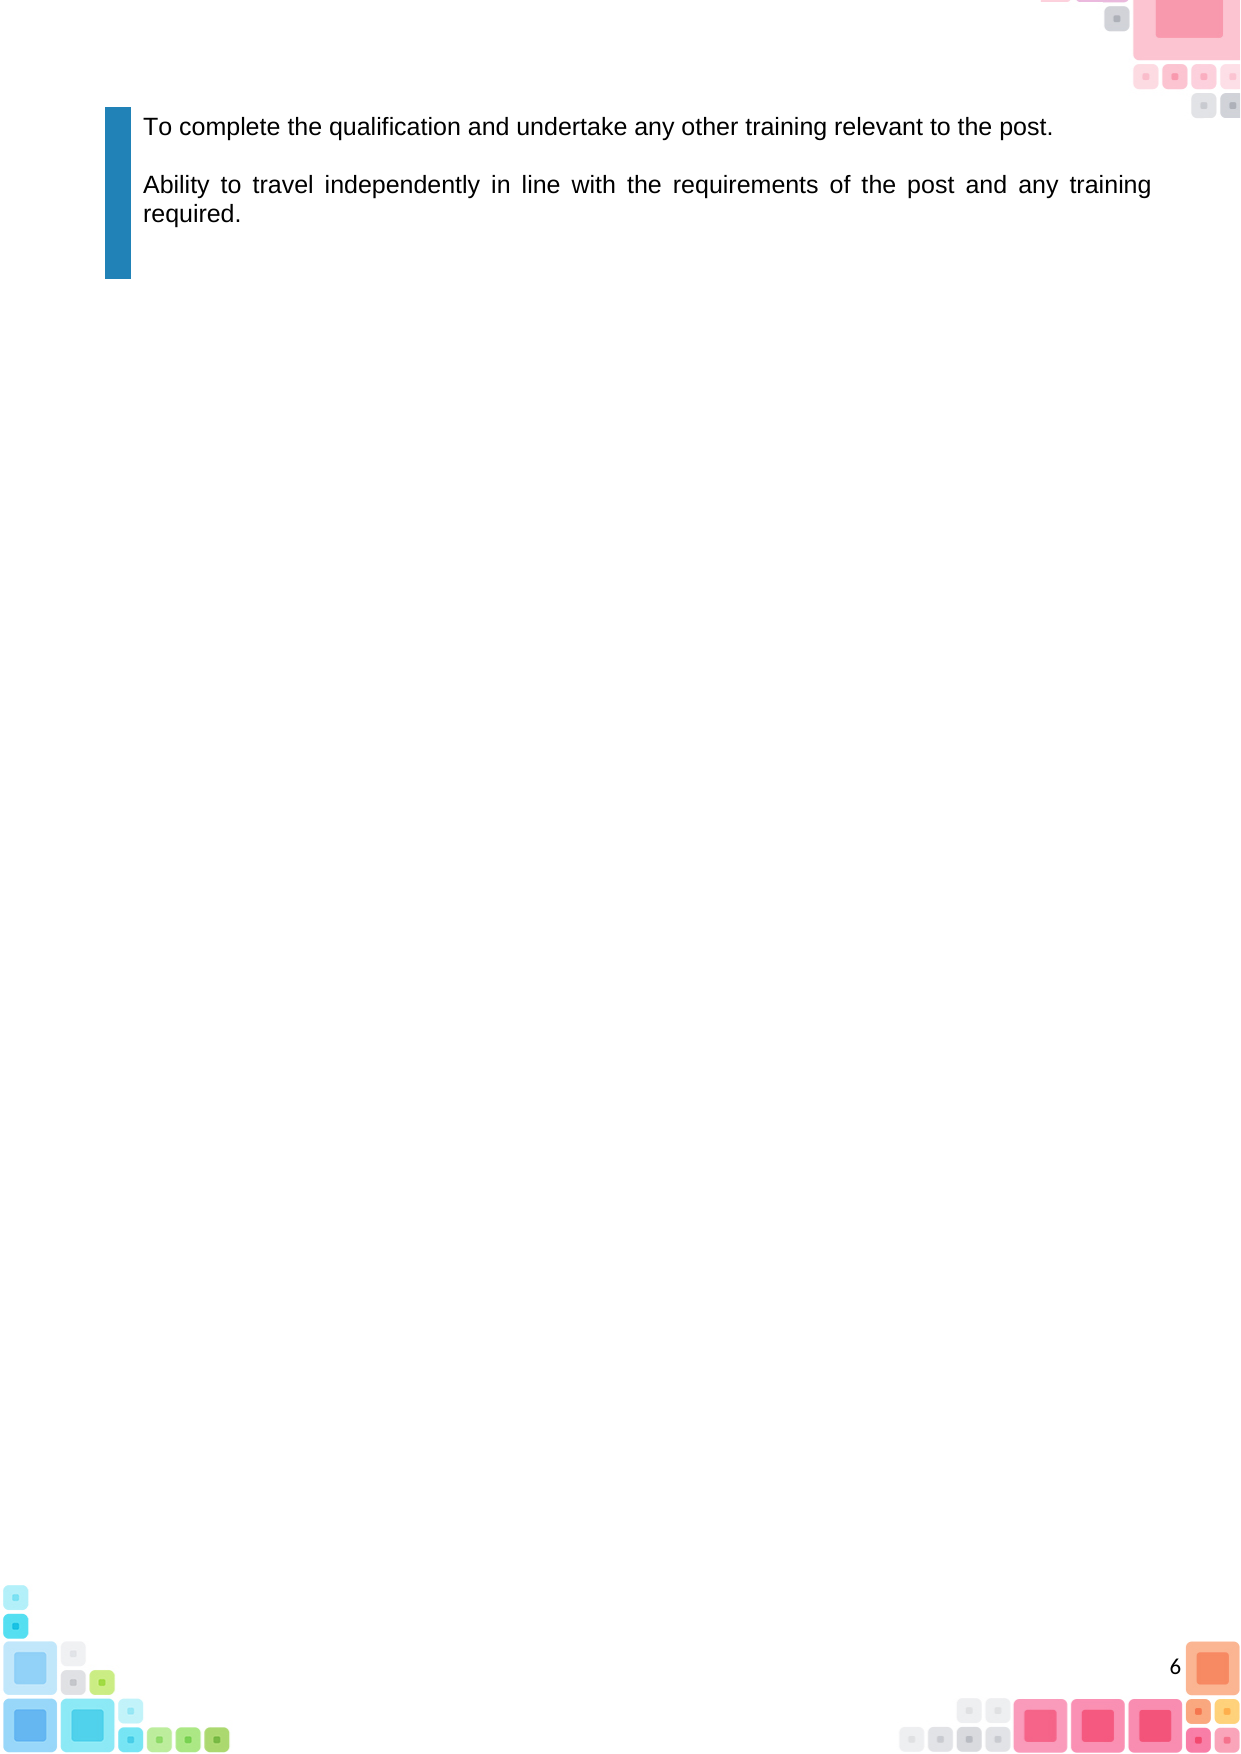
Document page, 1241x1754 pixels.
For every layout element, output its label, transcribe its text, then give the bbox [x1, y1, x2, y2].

table_cell To complete the qualification and undertake any other training relevant to the post. Ability to travel independently in line with the requirements of the post and any training required. [133, 107, 1163, 279]
table_cell [105, 107, 131, 279]
picture [0, 0, 1241, 1754]
